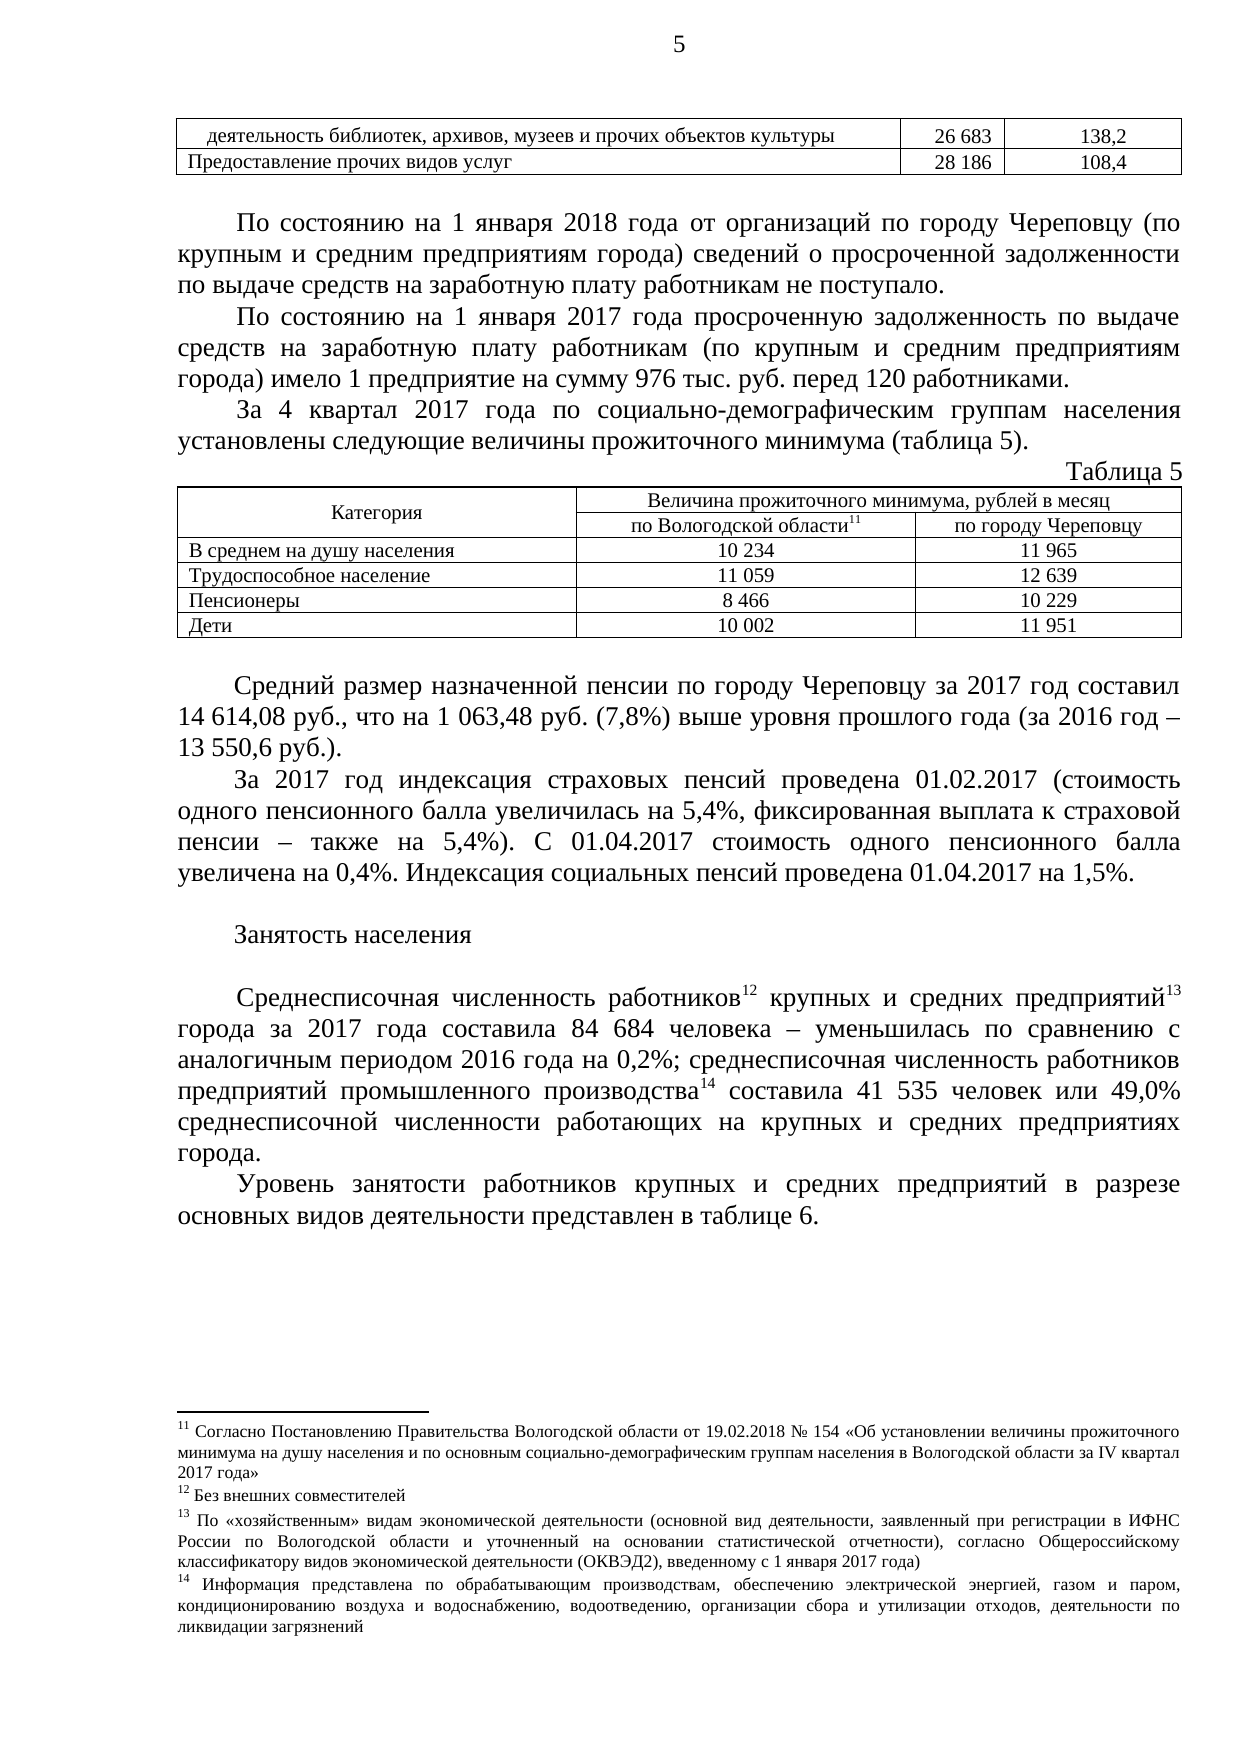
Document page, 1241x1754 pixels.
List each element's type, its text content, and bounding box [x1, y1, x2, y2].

table_cell 28 186 [901, 149, 1004, 174]
table_cell Дети [178, 613, 576, 637]
text Таблица 5 [177, 455, 1183, 486]
table_cell Предоставление прочих видов услуг [177, 149, 900, 174]
table_cell Пенсионеры [178, 588, 576, 612]
text По состоянию на 1 января 2018 года от организаций по городу Череповцу (по крупным и средним предприятиям города) сведений о просроченной задолженности по выдаче средств на заработную плату работникам не поступало. [177, 206, 1181, 299]
text Среднесписочная численность работников крупных и средних предприятий города за 2017 года составила 84 684 человека – уменьшилась по сравнению с аналогичным периодом 2016 года на 0,2%; среднесписочная численность работников предприятий промышленного производства составила 41 535 человек или 49,0% среднесписочной численности работающих на крупных и средних предприятиях города. [177, 981, 1181, 1168]
table_cell деятельность библиотек, архивов, музеев и прочих объектов культуры [177, 119, 900, 148]
table_cell 108,4 [1005, 149, 1181, 174]
table_cell 11 951 [916, 613, 1181, 637]
table_cell 10 002 [577, 613, 915, 637]
table_cell 11 059 [577, 563, 915, 587]
table_header Категория [178, 488, 576, 537]
text За 2017 год индексация страховых пенсий проведена 01.02.2017 (стоимость одного пенсионного балла увеличилась на 5,4%, фиксированная выплата к страховой пенсии – также на 5,4%). С 01.04.2017 стоимость одного пенсионного балла увеличена на 0,4%. Индексация социальных пенсий проведена 01.04.2017 на 1,5%. [177, 763, 1182, 887]
table_cell 10 234 [577, 538, 915, 562]
table_cell 8 466 [577, 588, 915, 612]
table_cell 12 639 [916, 563, 1181, 587]
table_cell 26 683 [901, 119, 1004, 148]
text Уровень занятости работников крупных и средних предприятий в разрезе основных видов деятельности представлен в таблице 6. [177, 1168, 1181, 1230]
text За 4 квартал 2017 года по социально-демографическим группам населения установлены следующие величины прожиточного минимума (таблица 5). [177, 393, 1183, 455]
table_cell по Вологодской области [577, 513, 915, 537]
table_cell по городу Череповцу [916, 513, 1181, 537]
text По состоянию на 1 января 2017 года просроченную задолженность по выдаче средств на заработную плату работникам (по крупным и средним предприятиям города) имело 1 предприятие на сумму 976 тыс. руб. перед 120 работниками. [177, 299, 1181, 393]
table_cell 10 229 [916, 588, 1181, 612]
text Средний размер назначенной пенсии по городу Череповцу за 2017 год составил 14 614,08 руб., что на 1 063,48 руб. (7,8%) выше уровня прошлого года (за 2016 год – 13 550,6 руб.). [177, 669, 1182, 763]
table_cell В среднем на душу населения [178, 538, 576, 562]
text Занятость населения [177, 918, 1181, 949]
table_header Величина прожиточного минимума, рублей в месяц [577, 488, 1181, 512]
table_cell 138,2 [1005, 119, 1181, 148]
table_cell 11 965 [916, 538, 1181, 562]
table_cell Трудоспособное население [178, 563, 576, 587]
